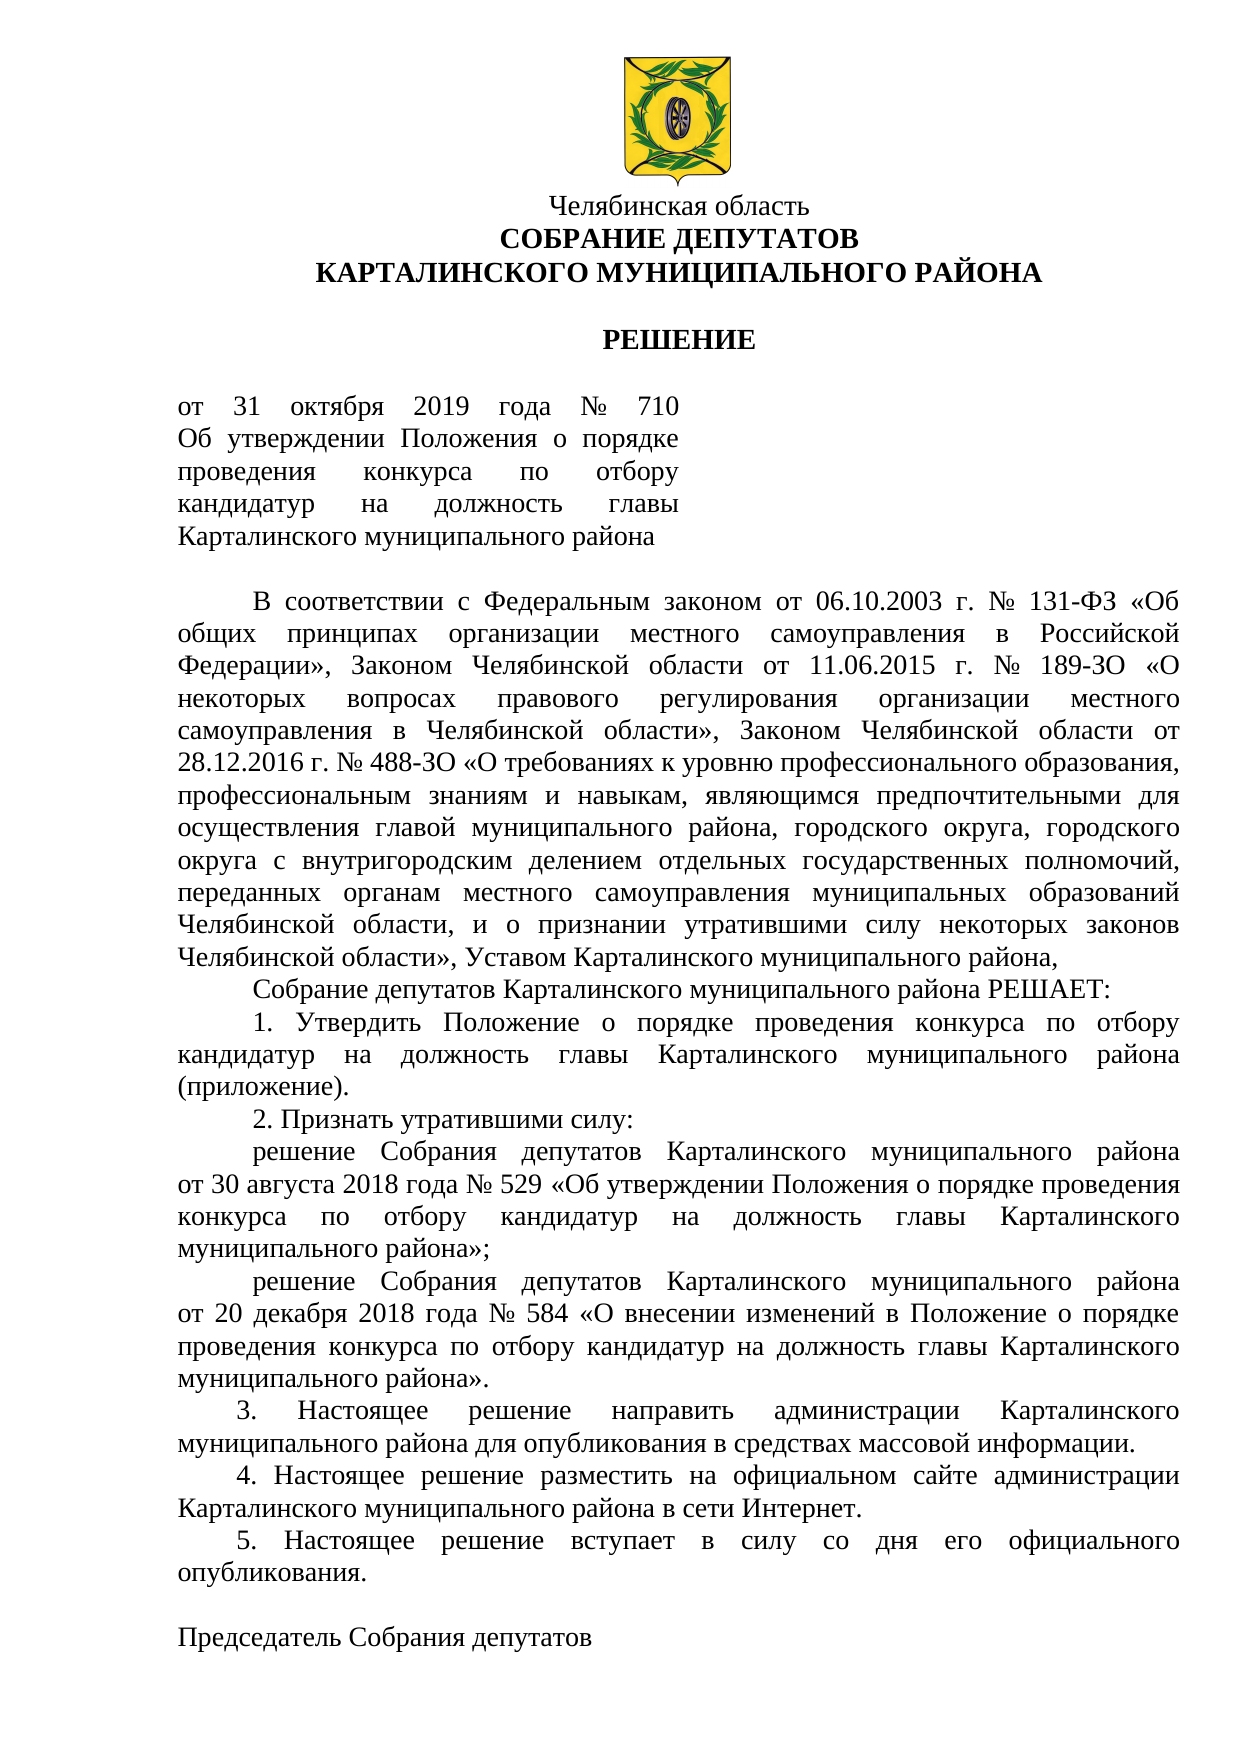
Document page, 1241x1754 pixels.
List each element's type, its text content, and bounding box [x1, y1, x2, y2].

text 5. Настоящее решение вступает в силу со дня его официального опубликования. [177, 1523, 1181, 1588]
subtitle РЕШЕНИЕ [177, 322, 1181, 356]
text Председатель Собрания депутатов [177, 1620, 1181, 1653]
text 3. Настоящее решение направить администрации Карталинского муниципального района для опубликования в средствах массовой информации. [177, 1393, 1181, 1458]
text В соответствии с Федеральным законом от 06.10.2003 г. № 131-ФЗ «Об общих принципах организации местного самоуправления в Российской Федерации», Законом Челябинской области от 11.06.2015 г. № 189-ЗО «О некоторых вопросах правового регулирования организации местного самоуправления в Челябинской области», Законом Челябинской области от 28.12.2016 г. № 488-ЗО «О требованиях к уровню профессионального образования, профессиональным знаниям и навыкам, являющимся предпочтительными для осуществления главой муниципального района, городского округа, городского округа с внутригородским делением отдельных государственных полномочий, переданных органам местного самоуправления муниципальных образований Челябинской области, и о признании утратившими силу некоторых законов Челябинской области», Уставом Карталинского муниципального района, [177, 583, 1181, 972]
subtitle СОБРАНИЕ ДЕПУТАТОВ [177, 221, 1181, 255]
text 1. Утвердить Положение о порядке проведения конкурса по отбору кандидатур на должность главы Карталинского муниципального района (приложение). [177, 1005, 1181, 1102]
subtitle КАРТАЛИНСКОГО МУНИЦИПАЛЬНОГО РАЙОНА [177, 255, 1181, 288]
text решение Собрания депутатов Карталинского муниципального района от 30 августа 2018 года № 529 «Об утверждении Положения о порядке проведения конкурса по отбору кандидатур на должность главы Карталинского муниципального района»; [177, 1134, 1181, 1264]
text от 31 октября 2019 года № 710 Об утверждении Положения о порядке проведения конкурса по отбору кандидатур на должность главы Карталинского муниципального района [177, 389, 679, 551]
text Собрание депутатов Карталинского муниципального района РЕШАЕТ: [177, 972, 1181, 1005]
picture [622, 56, 732, 188]
text 2. Признать утратившими силу: [177, 1102, 1181, 1134]
text 4. Настоящее решение разместить на официальном сайте администрации Карталинского муниципального района в сети Интернет. [177, 1458, 1181, 1523]
text решение Собрания депутатов Карталинского муниципального района от 20 декабря 2018 года № 584 «О внесении изменений в Положение о порядке проведения конкурса по отбору кандидатур на должность главы Карталинского муниципального района». [177, 1264, 1181, 1393]
title Челябинская область [177, 59, 1181, 221]
